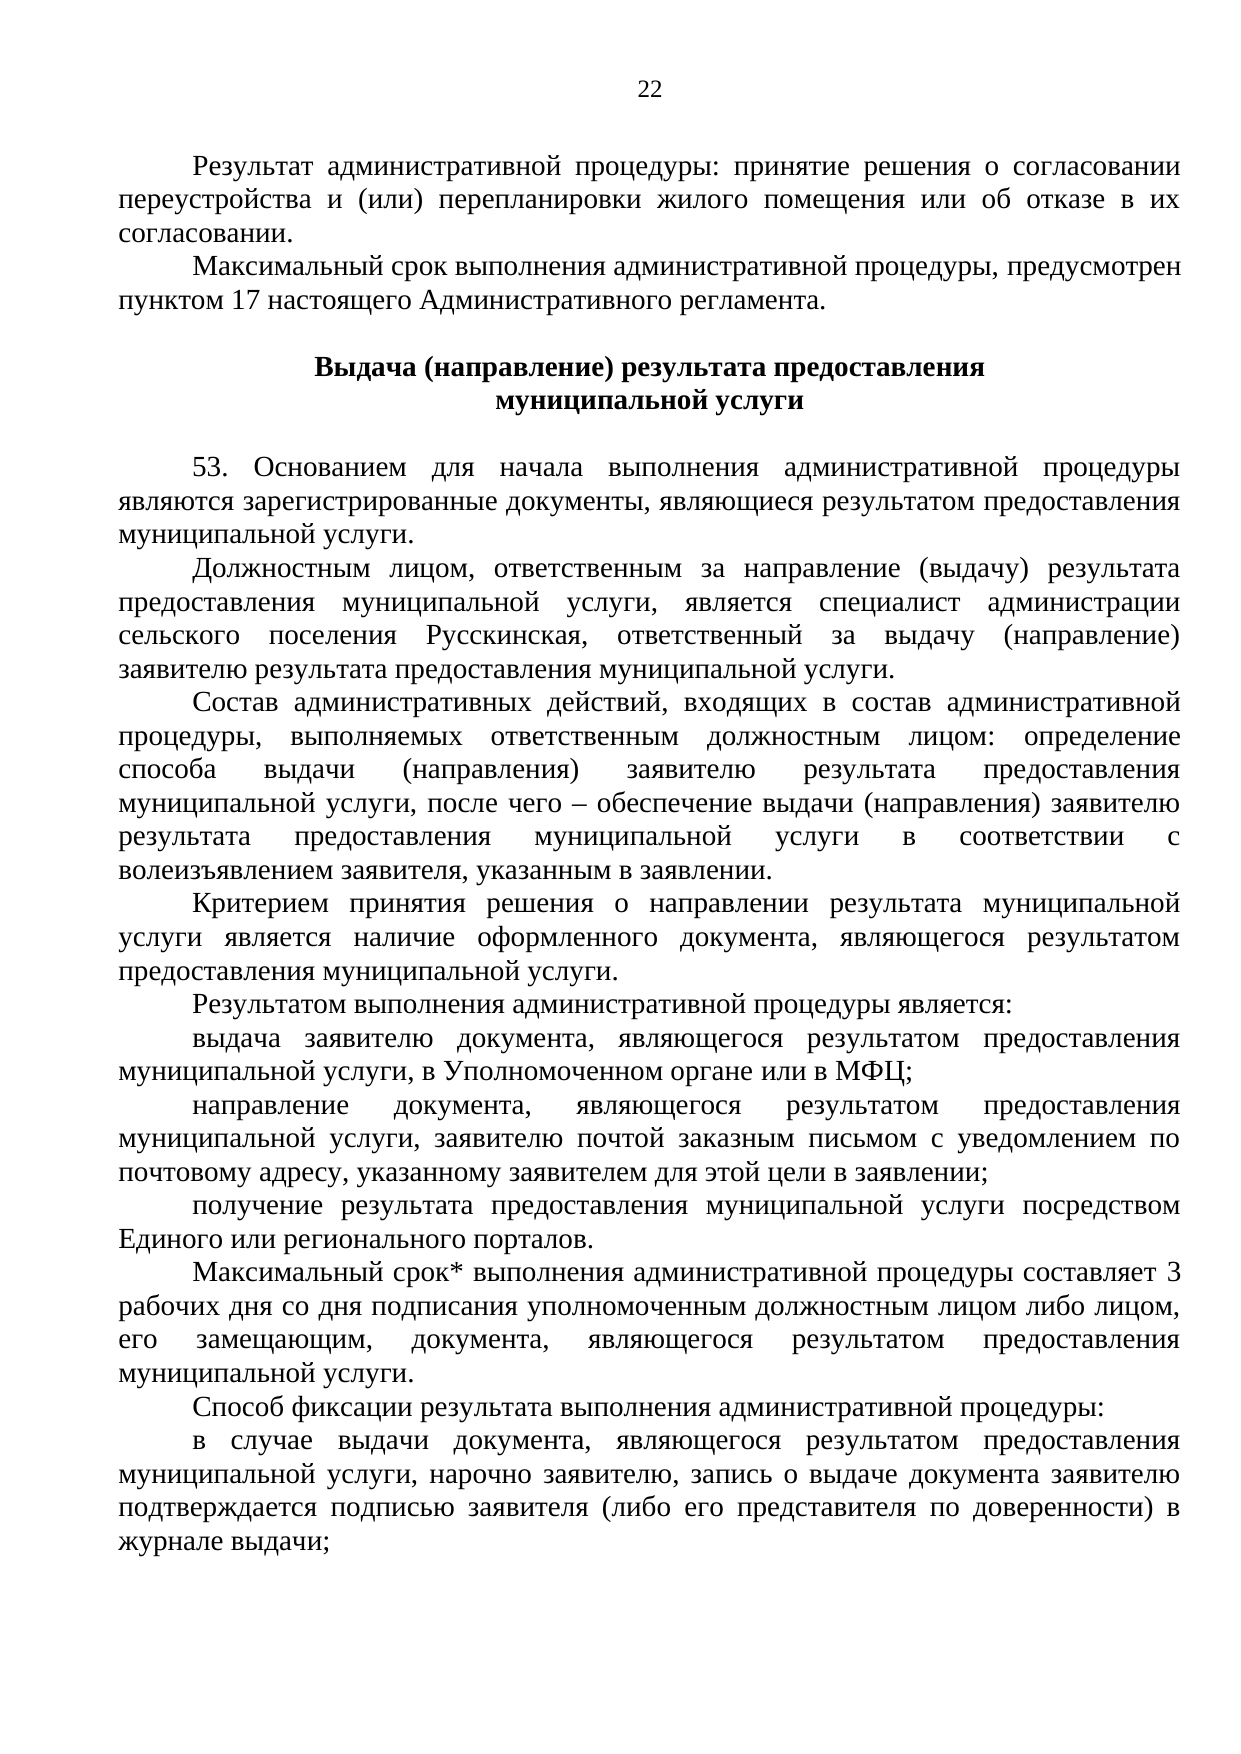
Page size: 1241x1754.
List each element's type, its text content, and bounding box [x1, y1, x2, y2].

text Состав административных действий, входящих в состав административной процедуры, выполняемых ответственным должностным лицом: определение способа выдачи (направления) заявителю результата предоставления муниципальной услуги, после чего – обеспечение выдачи (направления) заявителю результата предоставления муниципальной услуги в соответствии с волеизъявлением заявителя, указанным в заявлении. [118, 684, 1181, 886]
text 53. Основанием для начала выполнения административной процедуры являются зарегистрированные документы, являющиеся результатом предоставления муниципальной услуги. [118, 449, 1181, 550]
text получение результата предоставления муниципальной услуги посредством Единого или регионального порталов. [118, 1187, 1181, 1254]
text Выдача (направление) результата предоставления муниципальной услуги [118, 349, 1181, 416]
text направление документа, являющегося результатом предоставления муниципальной услуги, заявителю почтой заказным письмом с уведомлением по почтовому адресу, указанному заявителем для этой цели в заявлении; [118, 1087, 1181, 1187]
text Максимальный срок* выполнения административной процедуры составляет 3 рабочих дня со дня подписания уполномоченным должностным лицом либо лицом, его замещающим, документа, являющегося результатом предоставления муниципальной услуги. [118, 1254, 1181, 1389]
text Должностным лицом, ответственным за направление (выдачу) результата предоставления муниципальной услуги, является специалист администрации сельского поселения Русскинская, ответственный за выдачу (направление) заявителю результата предоставления муниципальной услуги. [118, 550, 1181, 684]
text Критерием принятия решения о направлении результата муниципальной услуги является наличие оформленного документа, являющегося результатом предоставления муниципальной услуги. [118, 886, 1181, 986]
text Результатом выполнения административной процедуры является: [118, 986, 1181, 1020]
text Способ фиксации результата выполнения административной процедуры: [118, 1389, 1181, 1422]
text в случае выдачи документа, являющегося результатом предоставления муниципальной услуги, нарочно заявителю, запись о выдаче документа заявителю подтверждается подписью заявителя (либо его представителя по доверенности) в журнале выдачи; [118, 1422, 1181, 1556]
text Результат административной процедуры: принятие решения о согласовании переустройства и (или) перепланировки жилого помещения или об отказе в их согласовании. [118, 148, 1181, 248]
text выдача заявителю документа, являющегося результатом предоставления муниципальной услуги, в Уполномоченном органе или в МФЦ; [118, 1020, 1181, 1087]
text Максимальный срок выполнения административной процедуры, предусмотрен пунктом 17 настоящего Административного регламента. [118, 248, 1181, 315]
